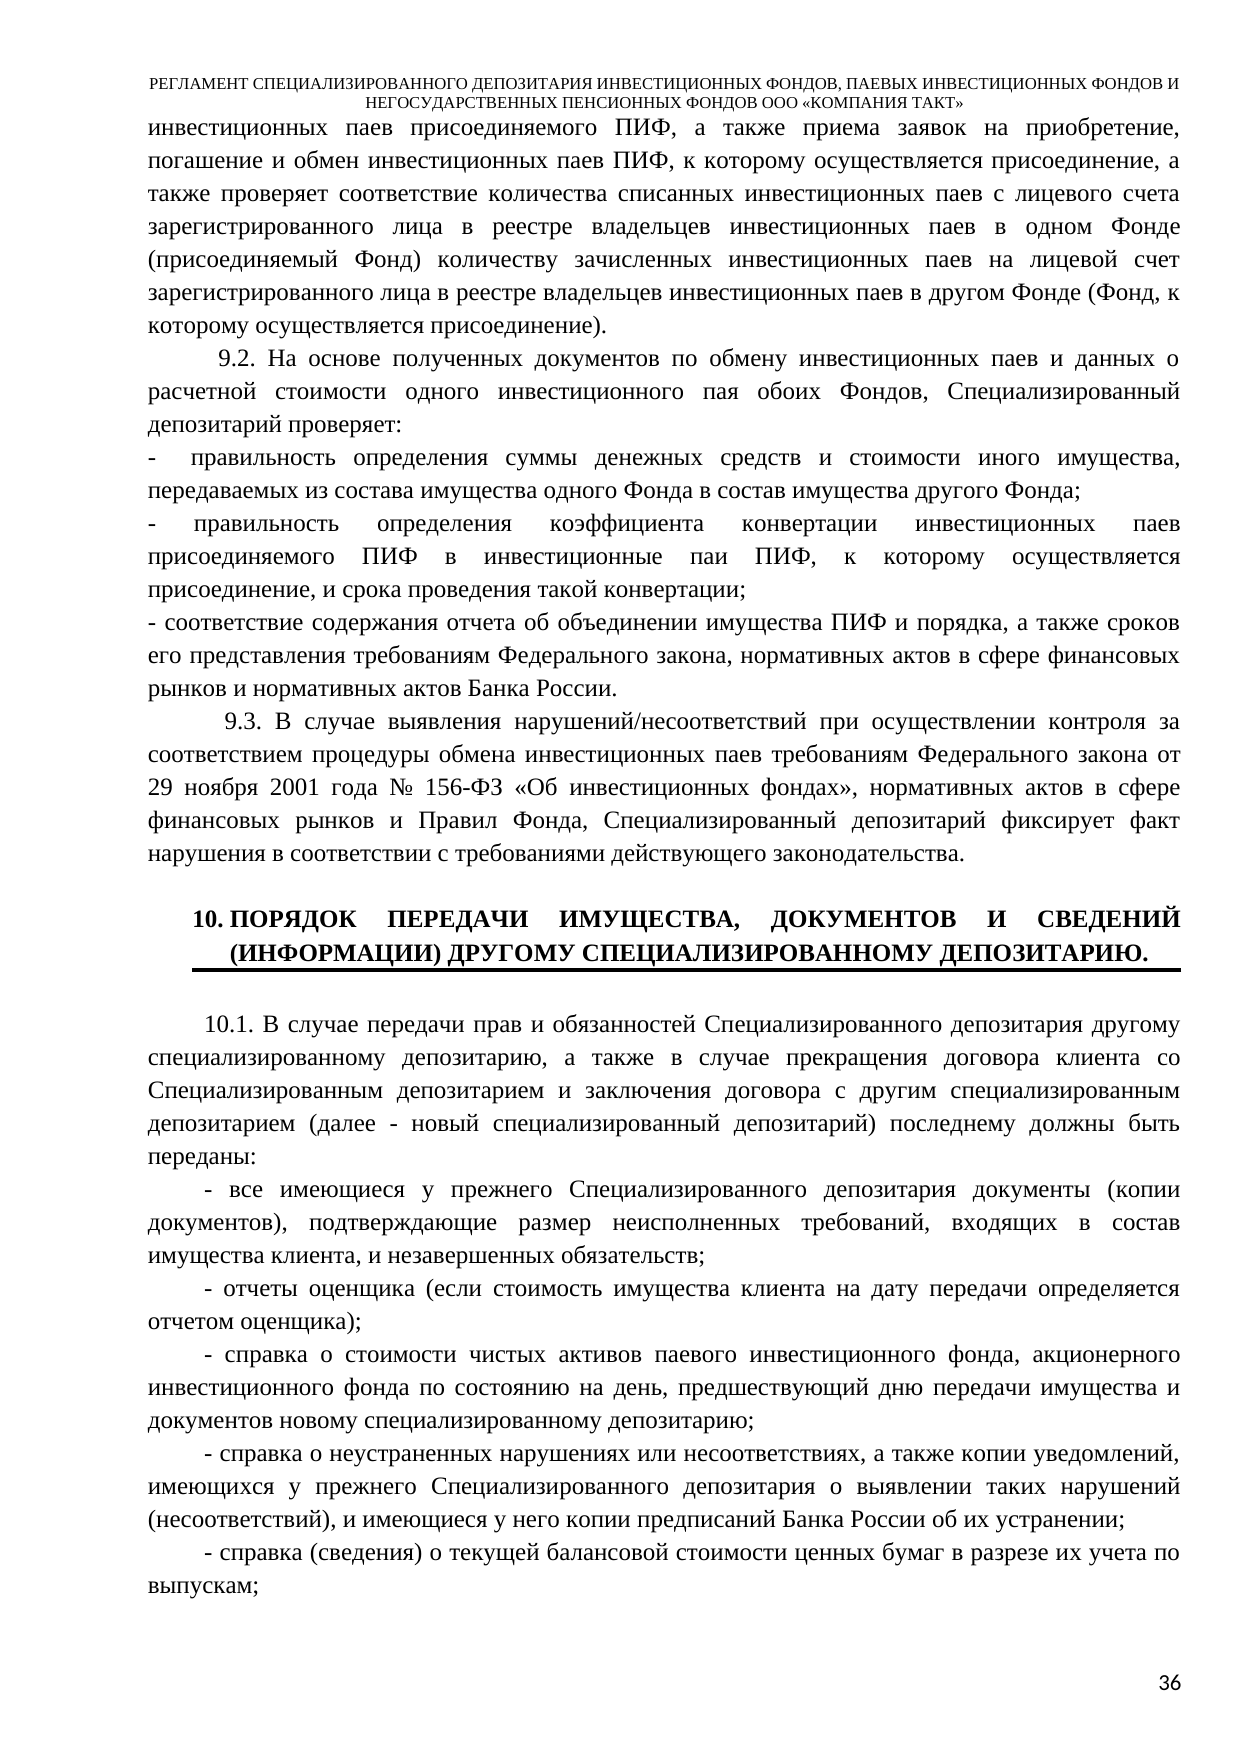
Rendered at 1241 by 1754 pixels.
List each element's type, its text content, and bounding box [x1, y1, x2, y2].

text - правильность определения суммы денежных средств и стоимости иного имущества, передаваемых из состава имущества одного Фонда в состав имущества другого Фонда; [148, 442, 1181, 504]
text 9.3. В случае выявления нарушений/несоответствий при осуществлении контроля за соответствием процедуры обмена инвестиционных паев требованиям Федерального закона от 29 ноября 2001 года № 156-ФЗ «Об инвестиционных фондах», нормативных актов в сфере финансовых рынков и Правил Фонда, Специализированный депозитарий фиксирует факт нарушения в соответствии с требованиями действующего законодательства. [148, 706, 1181, 867]
text - правильность определения коэффициента конвертации инвестиционных паев присоединяемого ПИФ в инвестиционные паи ПИФ, к которому осуществляется присоединение, и срока проведения такой конвертации; [148, 508, 1181, 603]
text 9.2. На основе полученных документов по обмену инвестиционных паев и данных о расчетной стоимости одного инвестиционного пая обоих Фондов, Специализированный депозитарий проверяет: [148, 343, 1181, 438]
list ПОРЯДОК ПЕРЕДАЧИ ИМУЩЕСТВА, ДОКУМЕНТОВ И СВЕДЕНИЙ (ИНФОРМАЦИИ) ДРУГОМУ СПЕЦИАЛИЗИРОВАННОМУ ДЕПОЗИТАРИЮ. [192, 904, 1181, 968]
text - справка о стоимости чистых активов паевого инвестиционного фонда, акционерного инвестиционного фонда по состоянию на день, предшествующий дню передачи имущества и документов новому специализированному депозитарию; [148, 1339, 1181, 1434]
text - соответствие содержания отчета об объединении имущества ПИФ и порядка, а также сроков его представления требованиям Федерального закона, нормативных актов в сфере финансовых рынков и нормативных актов Банка России. [148, 607, 1181, 702]
text - отчеты оценщика (если стоимость имущества клиента на дату передачи определяется отчетом оценщика); [148, 1273, 1181, 1335]
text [148, 112, 1181, 339]
text - все имеющиеся у прежнего Специализированного депозитария документы (копии документов), подтверждающие размер неисполненных требований, входящих в состав имущества клиента, и незавершенных обязательств; [148, 1174, 1181, 1269]
text 10.1. В случае передачи прав и обязанностей Специализированного депозитария другому специализированному депозитарию, а также в случае прекращения договора клиента со Специализированным депозитарием и заключения договора с другим специализированным депозитарием (далее - новый специализированный депозитарий) последнему должны быть переданы: [148, 1009, 1181, 1170]
text - справка о неустраненных нарушениях или несоответствиях, а также копии уведомлений, имеющихся у прежнего Специализированного депозитария о выявлении таких нарушений (несоответствий), и имеющиеся у него копии предписаний Банка России об их устранении; [148, 1438, 1181, 1533]
text - справка (сведения) о текущей балансовой стоимости ценных бумаг в разрезе их учета по выпускам; [148, 1537, 1181, 1599]
